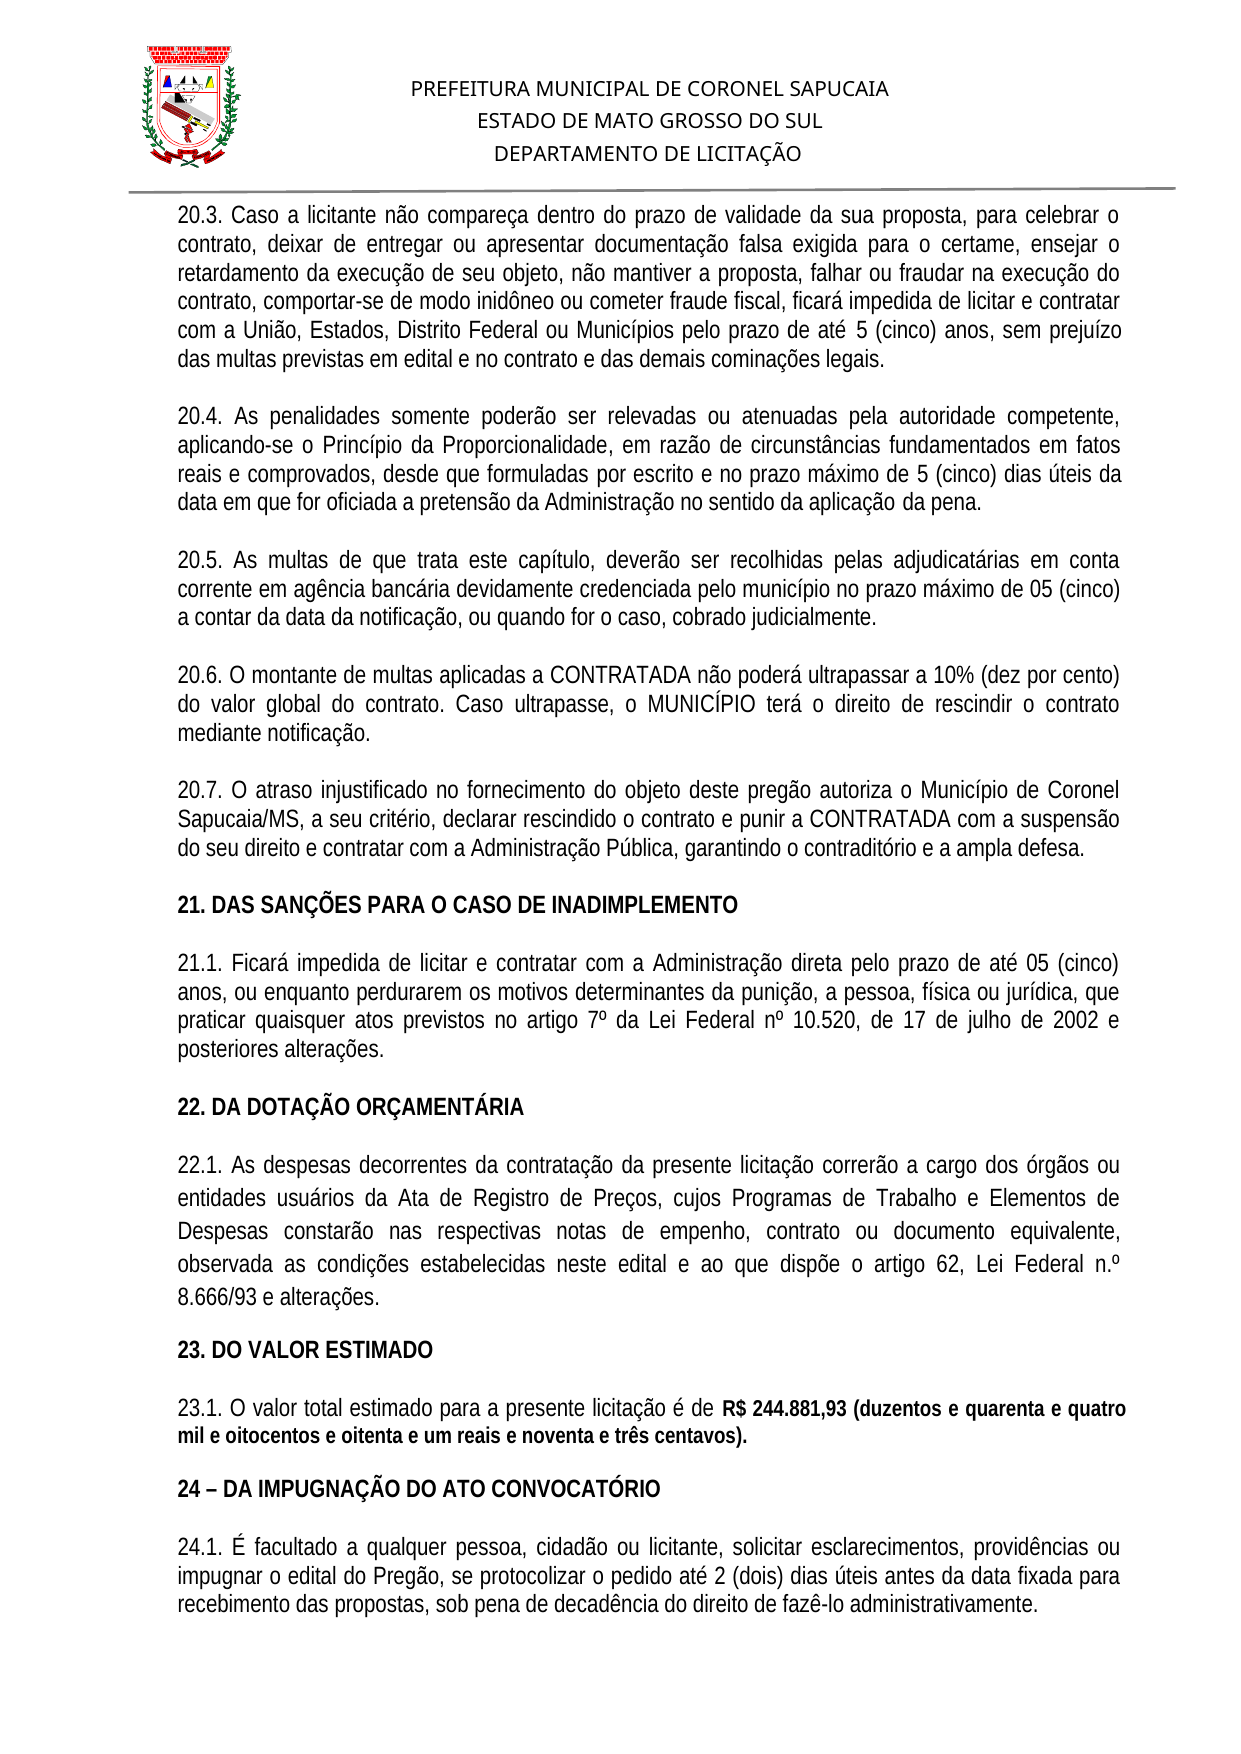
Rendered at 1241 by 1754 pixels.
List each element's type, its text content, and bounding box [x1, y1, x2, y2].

list 23.1. O valor total estimado para a presente licitação é de R$ 244.881,93 (duzentos e quarenta e quatro mil e oitocentos e oitenta e um reais e noventa e três centavos). [177, 1393, 1126, 1448]
text 20.5. As multas de que trata este capítulo, deverão ser recolhidas pelas adjudicatárias em conta corrente em agência bancária devidamente credenciada pelo município no prazo máximo de 05 (cinco) a contar da data da notificação, ou quando for o caso, cobrado judicialmente. [177, 545, 1122, 631]
text 20.7. O atraso injustificado no fornecimento do objeto deste pregão autoriza o Município de Coronel Sapucaia/MS, a seu critério, declarar rescindido o contrato e punir a CONTRATADA com a suspensão do seu direito e contratar com a Administração Pública, garantindo o contraditório e a ampla defesa. [177, 775, 1122, 861]
text 24 – DA IMPUGNAÇÃO DO ATO CONVOCATÓRIO [177, 1474, 1122, 1503]
text 22. DA DOTAÇÃO ORÇAMENTÁRIA [177, 1092, 1122, 1121]
text 23. DO VALOR ESTIMADO [177, 1335, 1122, 1364]
text 20.3. Caso a licitante não compareça dentro do prazo de validade da sua proposta, para celebrar o contrato, deixar de entregar ou apresentar documentação falsa exigida para o certame, ensejar o retardamento da execução de seu objeto, não mantiver a proposta, falhar ou fraudar na execução do contrato, comportar-se de modo inidôneo ou cometer fraude fiscal, ficará impedida de licitar e contratar com a União, Estados, Distrito Federal ou Municípios pelo prazo de até 5 (cinco) anos, sem prejuízo das multas previstas em edital e no contrato e das demais cominações legais. [177, 200, 1122, 372]
text 21. DAS SANÇÕES PARA O CASO DE INADIMPLEMENTO [177, 890, 1122, 919]
text 20.4. As penalidades somente poderão ser relevadas ou atenuadas pela autoridade competente, aplicando-se o Princípio da Proporcionalidade, em razão de circunstâncias fundamentados em fatos reais e comprovados, desde que formuladas por escrito e no prazo máximo de 5 (cinco) dias úteis da data em que for oficiada a pretensão da Administração no sentido da aplicação da pena. [177, 401, 1122, 516]
text 24.1. É facultado a qualquer pessoa, cidadão ou licitante, solicitar esclarecimentos, providências ou impugnar o edital do Pregão, se protocolizar o pedido até 2 (dois) dias úteis antes da data fixada para recebimento das propostas, sob pena de decadência do direito de fazê-lo administrativamente. [177, 1532, 1122, 1618]
text 20.6. O montante de multas aplicadas a CONTRATADA não poderá ultrapassar a 10% (dez por cento) do valor global do contrato. Caso ultrapasse, o MUNICÍPIO terá o direito de rescindir o contrato mediante notificação. [177, 660, 1122, 746]
text 22.1. As despesas decorrentes da contratação da presente licitação correrão a cargo dos órgãos ou entidades usuários da Ata de Registro de Preços, cujos Programas de Trabalho e Elementos de Despesas constarão nas respectivas notas de empenho, contrato ou documento equivalente, observada as condições estabelecidas neste edital e ao que dispõe o artigo 62, Lei Federal n.º 8.666/93 e alterações. [177, 1150, 1122, 1310]
text 21.1. Ficará impedida de licitar e contratar com a Administração direta pelo prazo de até 05 (cinco) anos, ou enquanto perdurarem os motivos determinantes da punição, a pessoa, física ou jurídica, que praticar quaisquer atos previstos no artigo 7º da Lei Federal nº 10.520, de 17 de julho de 2002 e posteriores alterações. [177, 948, 1122, 1063]
